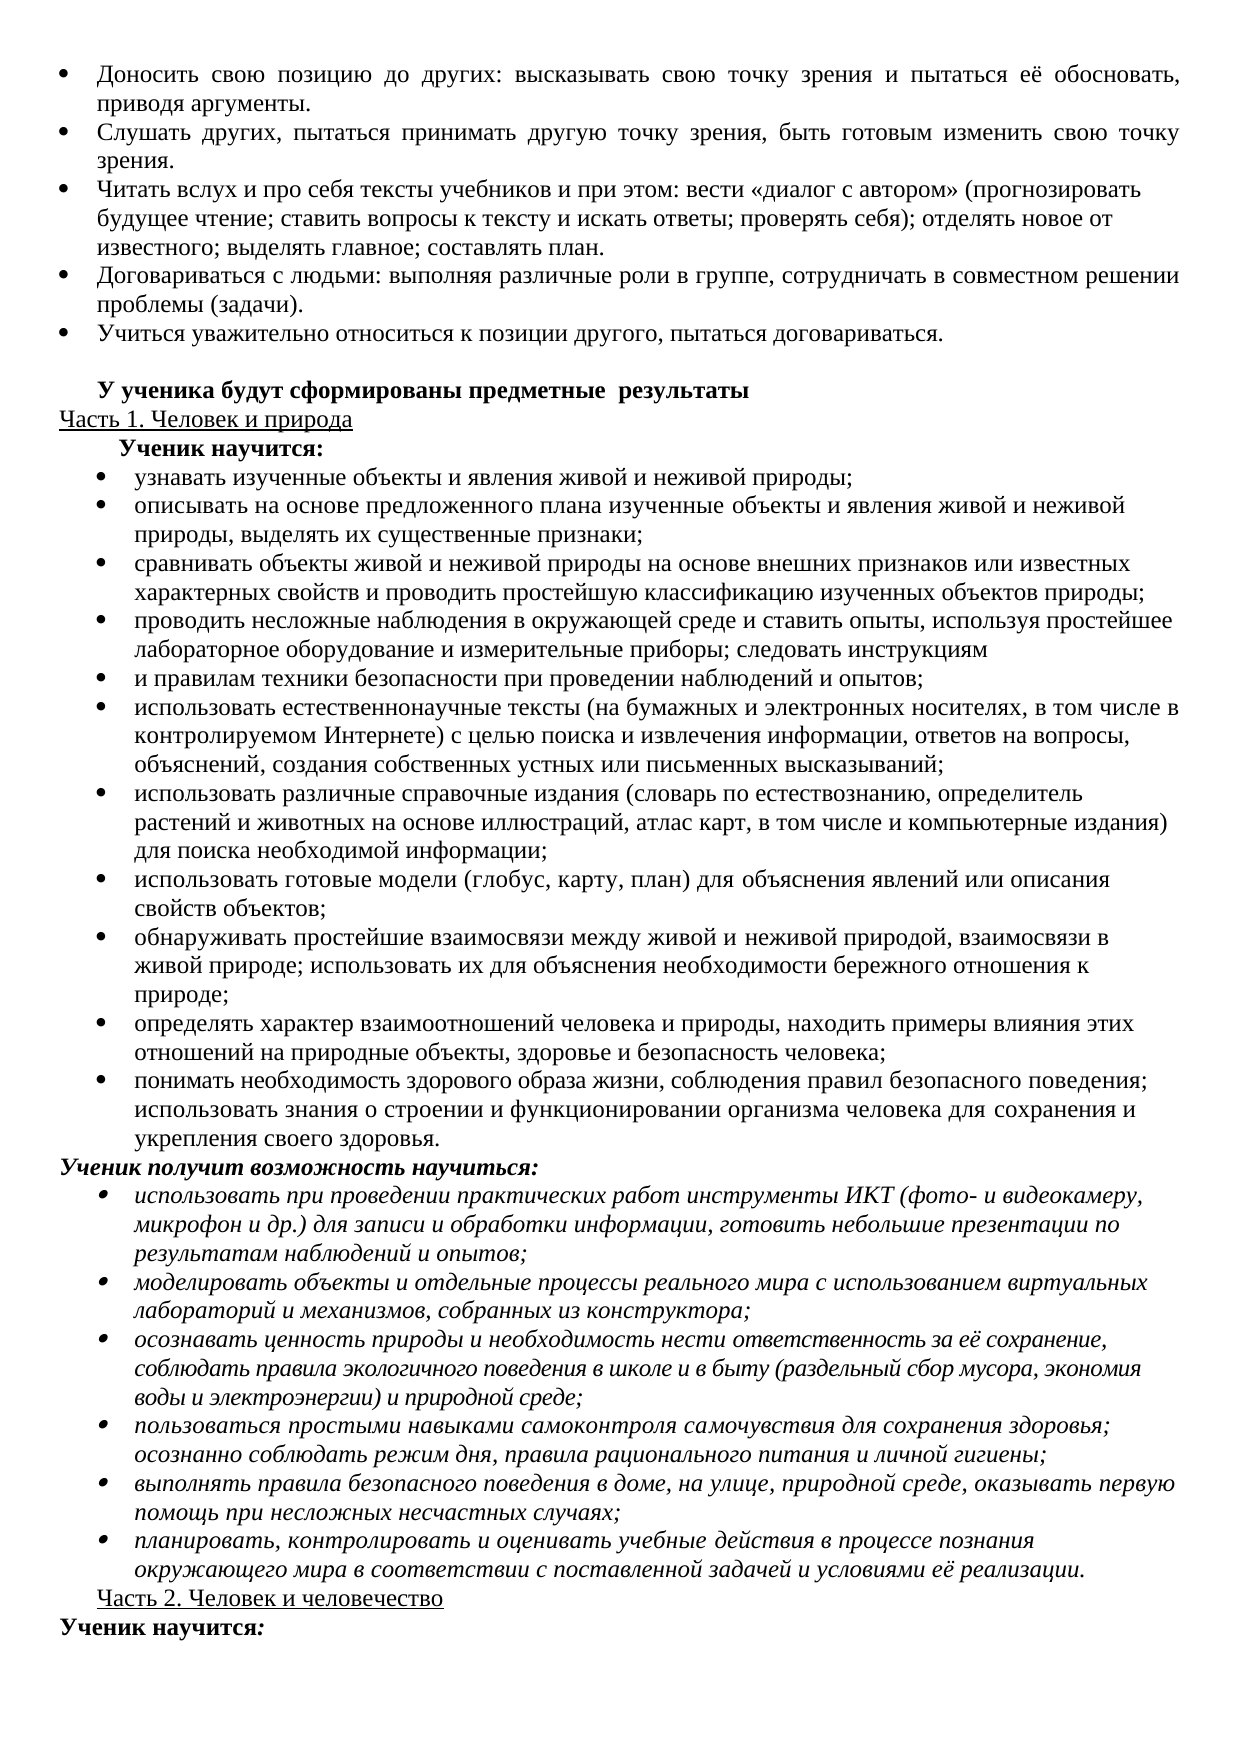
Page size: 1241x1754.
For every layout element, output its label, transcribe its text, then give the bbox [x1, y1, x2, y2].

text Ученик научится: [59, 1612, 1181, 1640]
list Часть 2. Человек и человечество [97, 1583, 1181, 1612]
list использовать готовые модели (глобус, карту, план) для объяснения явлений или описания свойств объектов; [97, 864, 1181, 922]
list и правилам техники безопасности при проведении наблюдений и опытов; [97, 663, 1181, 692]
list использовать естественнонаучные тексты (на бумажных и электронных носителях, в том числе в контролируемом Интернете) с целью поиска и извлечения информации, ответов на вопросы, объяснений, создания собственных устных или письменных высказываний; [97, 692, 1181, 778]
list Доносить свою позицию до других: высказывать свою точку зрения и пытаться её обосновать, приводя аргументы. [59, 59, 1181, 117]
text Часть 1. Человек и природа [59, 404, 1181, 433]
list Читать вслух и про себя тексты учебников и при этом: вести «диалог с автором» (прогнозировать будущее чтение; ставить вопросы к тексту и искать ответы; проверять себя); отделять новое от известного; выделять главное; составлять план. [59, 174, 1181, 260]
list описывать на основе предложенного плана изученные объекты и явления живой и неживой природы, выделять их существенные признаки; [97, 490, 1181, 548]
list понимать необходимость здорового образа жизни, соблюдения правил безопасного поведения; использовать знания о строении и функционировании организма человека для сохранения и укрепления своего здоровья. [97, 1065, 1181, 1152]
text Ученик научится: [59, 433, 1181, 462]
list Ученик получит возможность научиться: [59, 1152, 1181, 1180]
list пользоваться простыми навыками самоконтроля самочувствия для сохранения здоровья; осознанно соблюдать режим дня, правила рационального питания и личной гигиены; [97, 1410, 1181, 1468]
list обнаруживать простейшие взаимосвязи между живой и неживой природой, взаимосвязи в живой природе; использовать их для объяснения необходимости бережного отношения к природе; [97, 922, 1181, 1008]
list сравнивать объекты живой и неживой природы на основе внешних признаков или известных характерных свойств и проводить простейшую классификацию изученных объектов природы; [97, 548, 1181, 605]
list осознавать ценность природы и необходимость нести ответственность за её сохранение, соблюдать правила экологичного поведения в школе и в быту (раздельный сбор мусора, экономия воды и электроэнергии) и природной среде; [97, 1324, 1181, 1410]
list Слушать других, пытаться принимать другую точку зрения, быть готовым изменить свою точку зрения. [59, 117, 1181, 174]
list выполнять правила безопасного поведения в доме, на улице, природной среде, оказывать первую помощь при несложных несчастных случаях; [97, 1468, 1181, 1525]
list использовать различные справочные издания (словарь по естествознанию, определитель растений и животных на основе иллюстраций, атлас карт, в том числе и компьютерные издания) для поиска необходимой информации; [97, 778, 1181, 864]
list использовать при проведении практических работ инструменты ИКТ (фото- и видеокамеру, микрофон и др.) для записи и обработки информации, готовить небольшие презентации по результатам наблюдений и опытов; [97, 1180, 1181, 1267]
list Учиться уважительно относиться к позиции другого, пытаться договариваться. [59, 318, 1181, 347]
list проводить несложные наблюдения в окружающей среде и ставить опыты, используя простейшее лабораторное оборудование и измерительные приборы; следовать инструкциям [97, 605, 1181, 663]
list узнавать изученные объекты и явления живой и неживой природы; [97, 462, 1181, 490]
list планировать, контролировать и оценивать учебные действия в процессе познания окружающего мира в соответствии с поставленной задачей и условиями её реализации. [97, 1525, 1181, 1583]
list определять характер взаимоотношений человека и природы, находить примеры влияния этих отношений на природные объекты, здоровье и безопасность человека; [97, 1008, 1181, 1065]
list У ученика будут сформированы предметные результаты [97, 375, 1211, 404]
list Договариваться с людьми: выполняя различные роли в группе, сотрудничать в совместном решении проблемы (задачи). [59, 260, 1181, 318]
list моделировать объекты и отдельные процессы реального мира с использованием виртуальных лабораторий и механизмов, собранных из конструктора; [97, 1267, 1181, 1324]
